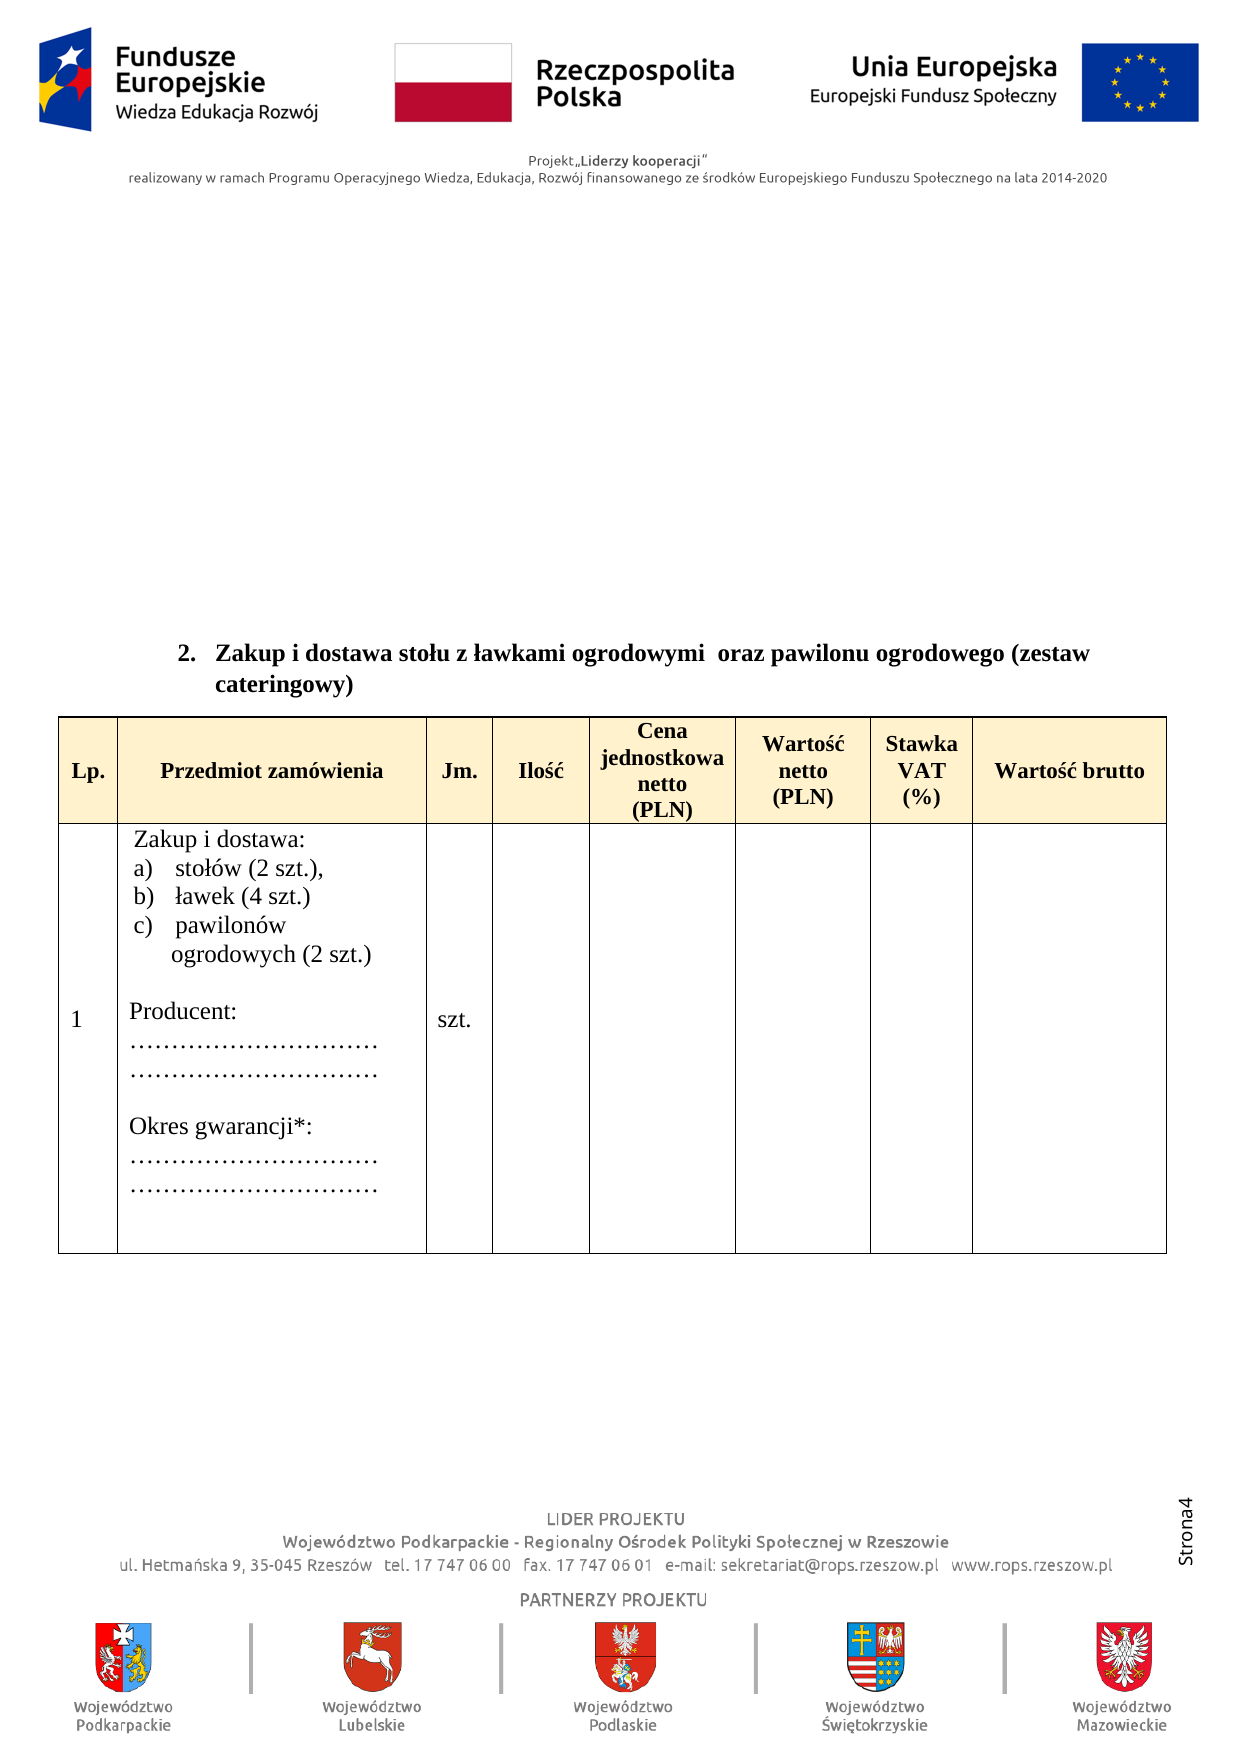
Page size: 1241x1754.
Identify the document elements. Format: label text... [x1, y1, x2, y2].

table_header Cena jednostkowa netto (PLN) [590, 718, 735, 823]
table_header Wartość netto (PLN) [736, 718, 870, 823]
picture [6, 1498, 1241, 1754]
table_cell [590, 824, 735, 1253]
table_header Ilość [493, 718, 589, 823]
list Zakup i dostawa stołu z ławkami ogrodowymi oraz pawilonu ogrodowego (zestaw cateringowy) [177, 638, 1092, 697]
table_cell [493, 824, 589, 1253]
table_header Przedmiot zamówienia [118, 718, 426, 823]
table_header Stawka VAT (%) [871, 718, 972, 823]
table_header Lp. [59, 718, 117, 823]
table_cell Zakup i dostawa: stołów (2 szt.), ławek (4 szt.) pawilonów ogrodowych (2 szt.) Producent: ………………………… ………………………… Okres gwarancji*: ………………………… ………………………… [118, 824, 426, 1253]
picture [0, 5, 1239, 210]
table_cell [973, 824, 1166, 1253]
table_cell [871, 824, 972, 1253]
table_header Jm. [427, 718, 492, 823]
table_cell 1 [59, 824, 117, 1253]
table_cell szt. [427, 824, 492, 1253]
table_cell [736, 824, 870, 1253]
table_header Wartość brutto [973, 718, 1166, 823]
